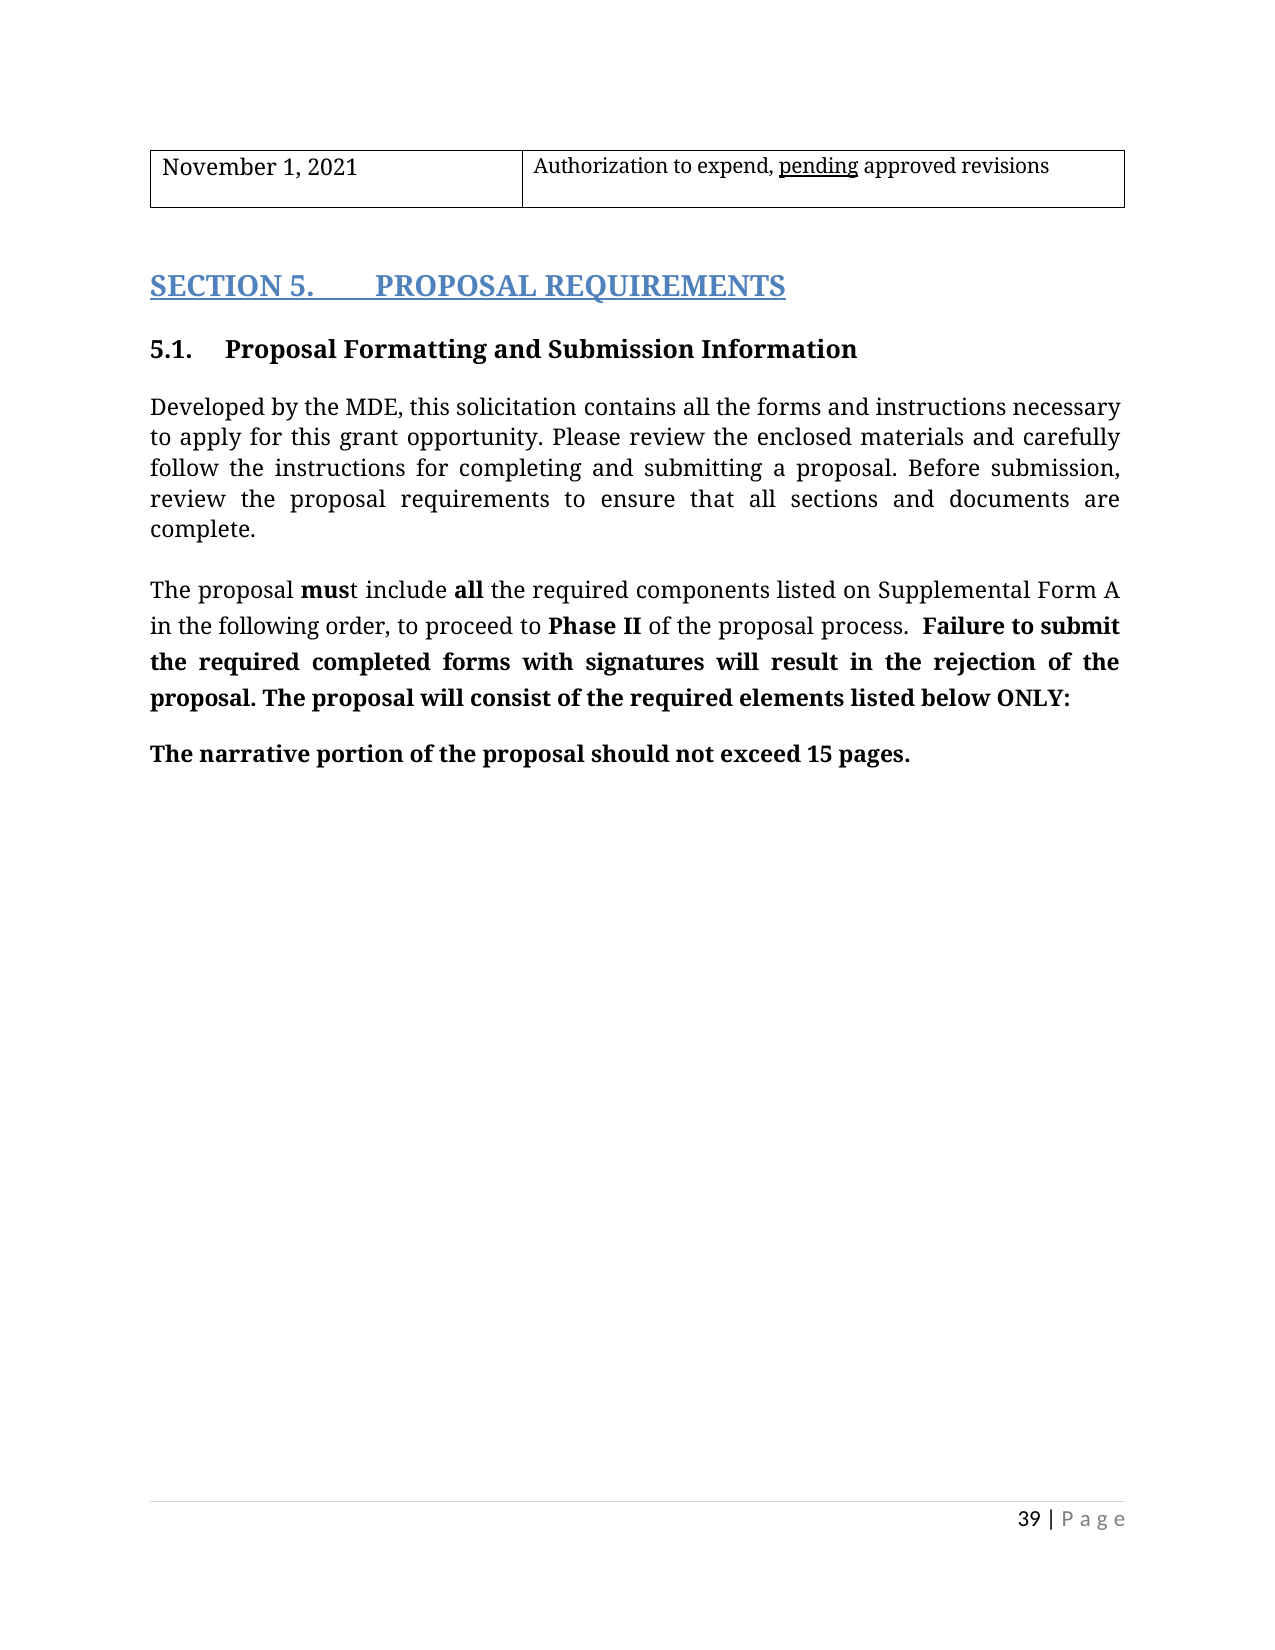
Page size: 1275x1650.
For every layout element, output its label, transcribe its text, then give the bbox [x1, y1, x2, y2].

text The narrative portion of the proposal should not exceed 15 pages. [150, 738, 1120, 769]
text 5.1. Proposal Formatting and Submission Information [150, 331, 1127, 365]
table_cell November 1, 2021 [151, 151, 522, 207]
table_cell Authorization to expend, pending approved revisions [523, 151, 1124, 207]
text SECTION 5. PROPOSAL REQUIREMENTS [150, 265, 1127, 304]
text Developed by the MDE, this solicitation contains all the forms and instructions necessary to apply for this grant opportunity. Please review the enclosed materials and carefully follow the instructions for completing and submitting a proposal. Before submission, review the proposal requirements to ensure that all sections and documents are complete. [150, 391, 1121, 544]
text The proposal must include all the required components listed on Supplemental Form A in the following order, to proceed to Phase II of the proposal process. Failure to submit the required completed forms with signatures will result in the rejection of the proposal. The proposal will consist of the required elements listed below ONLY: [150, 574, 1120, 713]
